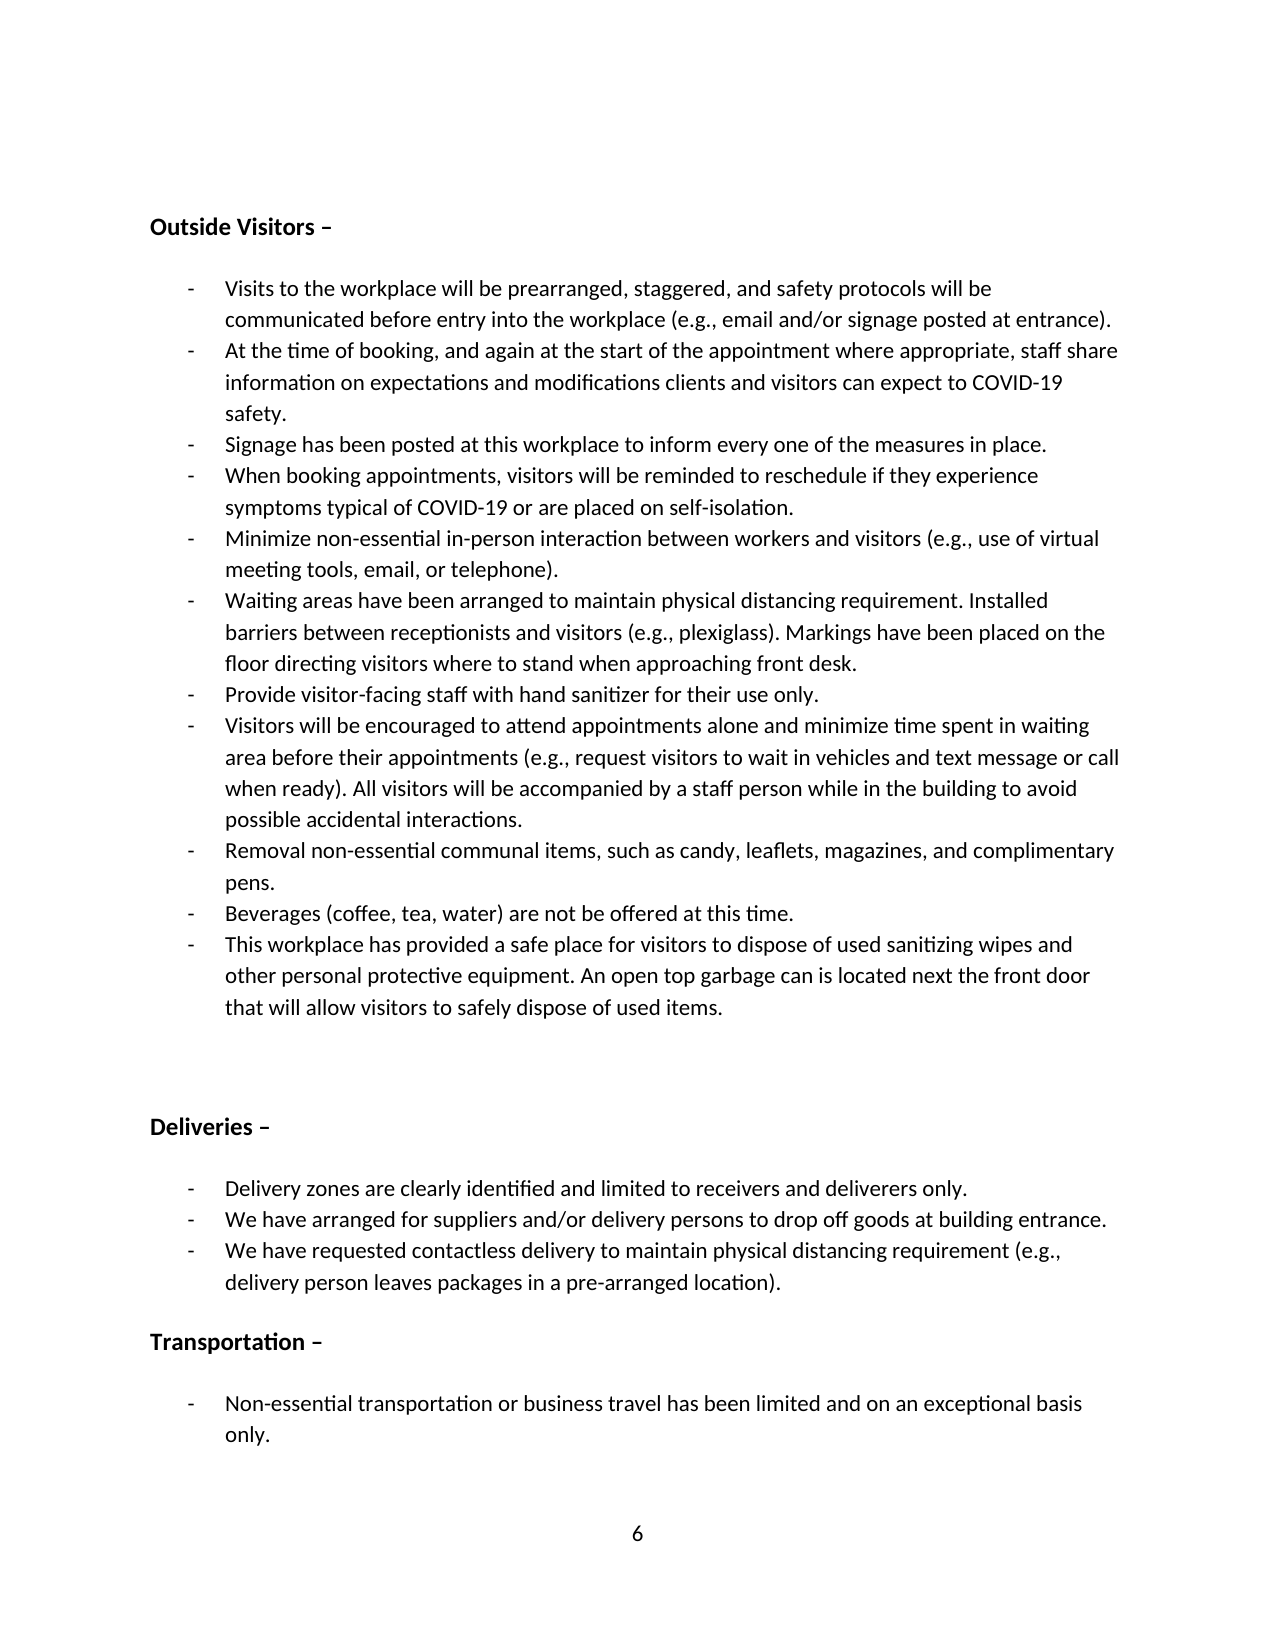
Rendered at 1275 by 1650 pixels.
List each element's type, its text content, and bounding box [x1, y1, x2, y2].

list Beverages (coffee, tea, water) are not be offered at this time. [187, 896, 1125, 927]
list We have requested contactless delivery to maintain physical distancing requirement (e.g., delivery person leaves packages in a pre-arranged location). [187, 1233, 1125, 1296]
list Visits to the workplace will be prearranged, staggered, and safety protocols will be communicated before entry into the workplace (e.g., email and/or signage posted at entrance). [187, 271, 1125, 333]
list Waiting areas have been arranged to maintain physical distancing requirement. Installed barriers between receptionists and visitors (e.g., plexiglass). Markings have been placed on the floor directing visitors where to stand when approaching front desk. [187, 583, 1125, 677]
text Deliveries – [150, 1110, 1125, 1142]
list Visitors will be encouraged to attend appointments alone and minimize time spent in waiting area before their appointments (e.g., request visitors to wait in vehicles and text message or call when ready). All visitors will be accompanied by a staff person while in the building to avoid possible accidental interactions. [187, 708, 1125, 833]
text Outside Visitors – [150, 210, 1125, 242]
list At the time of booking, and again at the start of the appointment where appropriate, staff share information on expectations and modifications clients and visitors can expect to COVID-19 safety. [187, 333, 1125, 427]
list This workplace has provided a safe place for visitors to dispose of used sanitizing wipes and other personal protective equipment. An open top garbage can is located next the front door that will allow visitors to safely dispose of used items. [187, 927, 1125, 1021]
list Provide visitor-facing staff with hand sanitizer for their use only. [187, 677, 1125, 708]
list When booking appointments, visitors will be reminded to reschedule if they experience symptoms typical of COVID-19 or are placed on self-isolation. [187, 458, 1125, 521]
list Signage has been posted at this workplace to inform every one of the measures in place. [187, 427, 1125, 458]
list Removal non-essential communal items, such as candy, leaflets, magazines, and complimentary pens. [187, 833, 1125, 896]
text Transportation – [150, 1325, 1125, 1356]
list We have arranged for suppliers and/or delivery persons to drop off goods at building entrance. [187, 1202, 1125, 1233]
list Non-essential transportation or business travel has been limited and on an exceptional basis only. [187, 1385, 1125, 1448]
list Delivery zones are clearly identified and limited to receivers and deliverers only. [187, 1171, 1125, 1202]
list Minimize non-essential in-person interaction between workers and visitors (e.g., use of virtual meeting tools, email, or telephone). [187, 521, 1125, 583]
